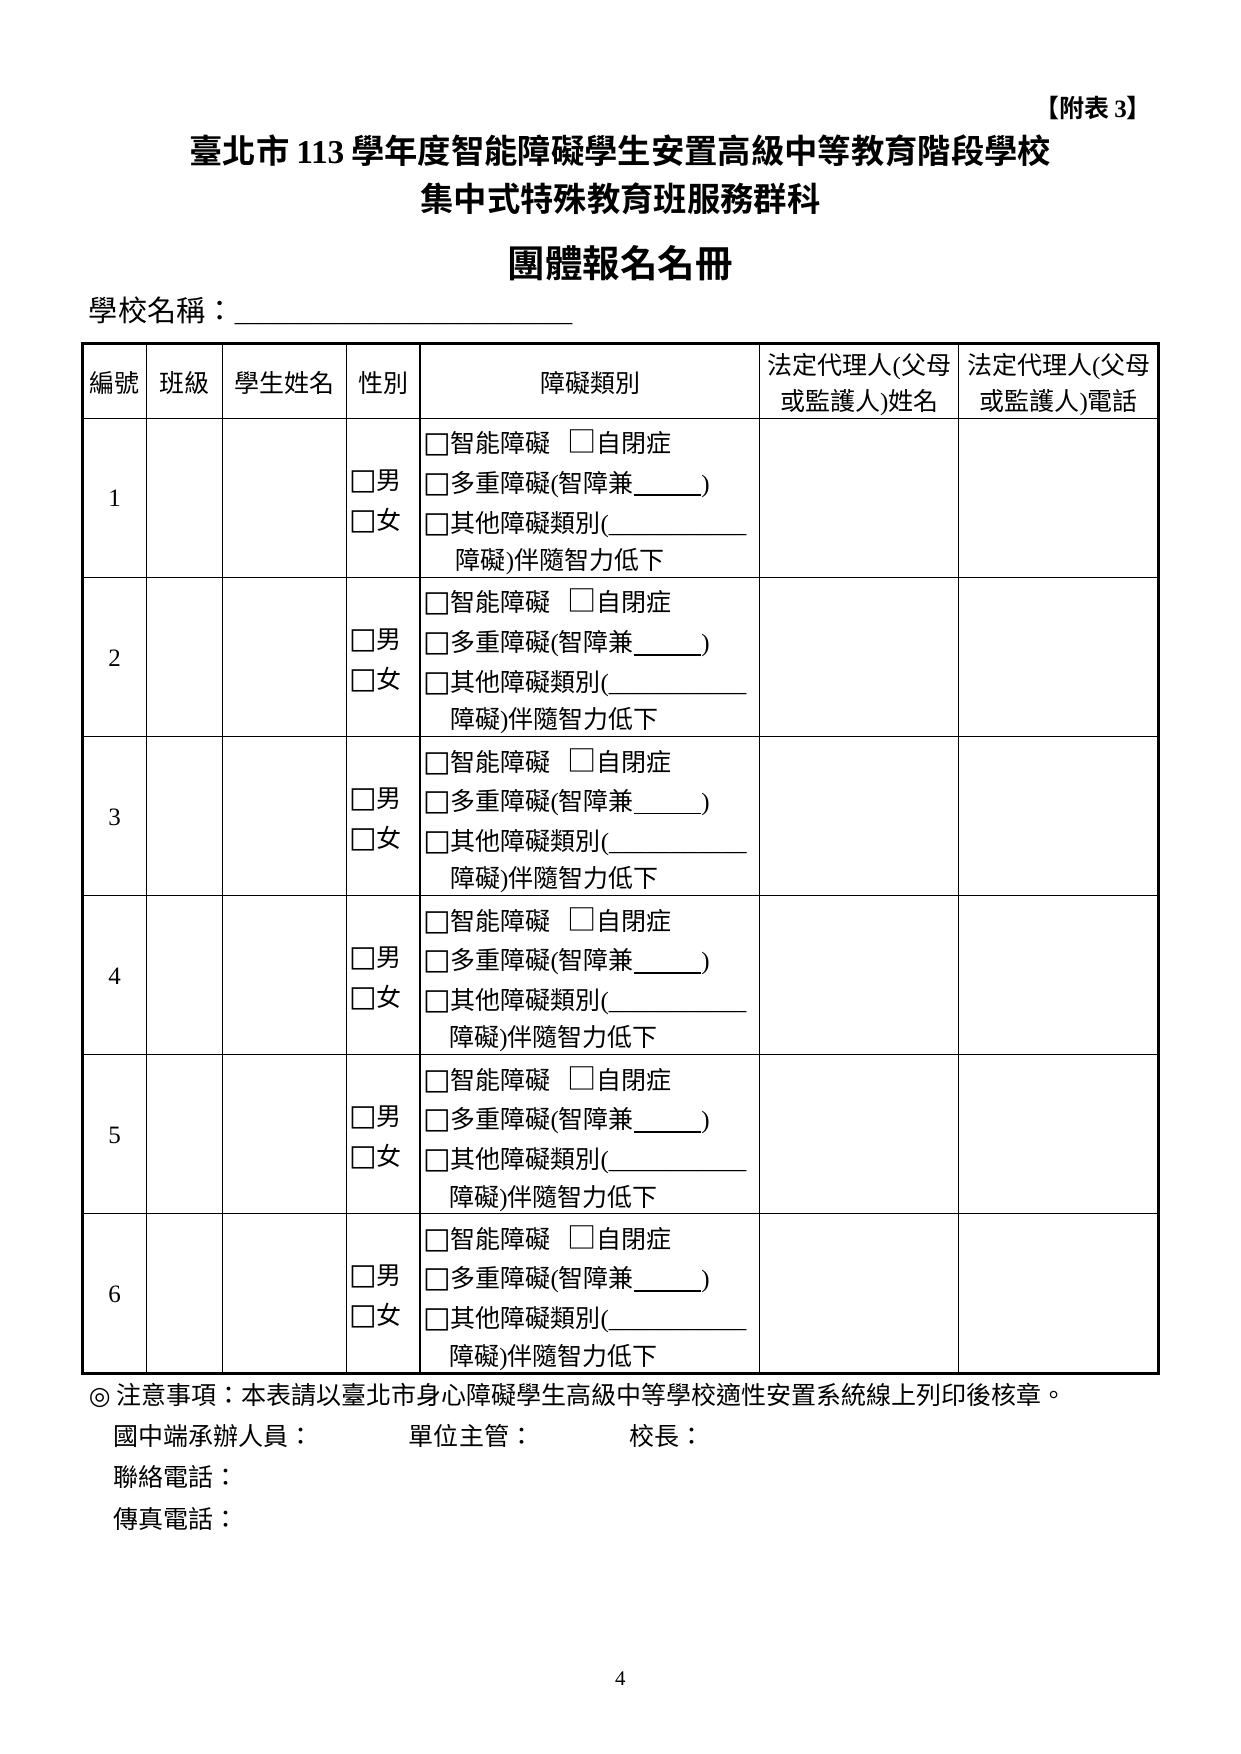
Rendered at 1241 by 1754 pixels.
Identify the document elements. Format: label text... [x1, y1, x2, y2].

table_cell 3 [84, 737, 146, 895]
table_cell [760, 419, 958, 577]
table_cell 6 [84, 1214, 146, 1372]
table_cell [147, 896, 222, 1054]
table_cell [223, 896, 346, 1054]
table_cell [147, 737, 222, 895]
table_header 學生姓名 [223, 345, 346, 418]
table_cell [760, 1055, 958, 1213]
table_cell □智能障礙 □自閉症 □多重障礙(智障兼 ) □其他障礙類別(___________障礙)伴隨智力低下 [421, 578, 759, 736]
table_cell □男 □女 [347, 578, 419, 736]
table_header 班級 [147, 345, 222, 418]
table_cell □男 □女 [347, 419, 419, 577]
table_cell [760, 737, 958, 895]
text 臺北市113學年度智能障礙學生安置高級中等教育階段學校 [89, 125, 1152, 173]
table_cell [760, 578, 958, 736]
text 聯絡電話： [89, 1453, 1152, 1495]
text 團體報名名冊 [89, 234, 1152, 288]
table_cell 5 [84, 1055, 146, 1213]
table_cell □男 □女 [347, 737, 419, 895]
table_cell □智能障礙 □自閉症 □多重障礙(智障兼 ) □其他障礙類別(___________障礙)伴隨智力低下 [421, 1214, 759, 1372]
table_cell [959, 1055, 1157, 1213]
text 集中式特殊教育班服務群科 [89, 173, 1152, 221]
table_header 障礙類別 [421, 345, 759, 418]
table_cell [147, 1055, 222, 1213]
table_cell [223, 1214, 346, 1372]
table_cell □男 □女 [347, 1055, 419, 1213]
table_header 性別 [347, 345, 419, 418]
table_cell [959, 578, 1157, 736]
table_cell 4 [84, 896, 146, 1054]
table_cell [223, 737, 346, 895]
table_cell [959, 1214, 1157, 1372]
table_cell □智能障礙 □自閉症 □多重障礙(智障兼 ) □其他障礙類別(___________障礙)伴隨智力低下 [421, 896, 759, 1054]
table_cell [223, 419, 346, 577]
table_cell □男 □女 [347, 1214, 419, 1372]
table_cell [147, 578, 222, 736]
table_cell [959, 896, 1157, 1054]
text 【附表3】 [89, 89, 1152, 125]
table_cell □智能障礙 □自閉症 □多重障礙(智障兼 ) □其他障礙類別(___________障礙)伴隨智力低下 [421, 737, 759, 895]
table_cell [147, 1214, 222, 1372]
table_cell [760, 1214, 958, 1372]
text 學校名稱：___________________________ [89, 288, 1152, 330]
table_header 編號 [84, 345, 146, 418]
table_header 法定代理人(父母或監護人)姓名 [760, 345, 958, 418]
table_cell 2 [84, 578, 146, 736]
table_cell 1 [84, 419, 146, 577]
table_cell [959, 737, 1157, 895]
table_cell □男 □女 [347, 896, 419, 1054]
table_cell [223, 578, 346, 736]
table_cell □智能障礙 □自閉症 □多重障礙(智障兼 ) □其他障礙類別(___________障礙)伴隨智力低下 [421, 1055, 759, 1213]
text 傳真電話： [89, 1495, 1152, 1537]
table_header 法定代理人(父母或監護人)電話 [959, 345, 1157, 418]
table_cell □智能障礙 □自閉症 □多重障礙(智障兼 ) □其他障礙類別(___________障礙)伴隨智力低下 [421, 419, 759, 577]
table_cell [760, 896, 958, 1054]
table_cell [959, 419, 1157, 577]
table_cell [147, 419, 222, 577]
text 國中端承辦人員： 單位主管： 校長： [89, 1412, 1152, 1453]
text ◎ 注意事項：本表請以臺北市身心障礙學生高級中等學校適性安置系統線上列印後核章。 [89, 1375, 1140, 1412]
table_cell [223, 1055, 346, 1213]
